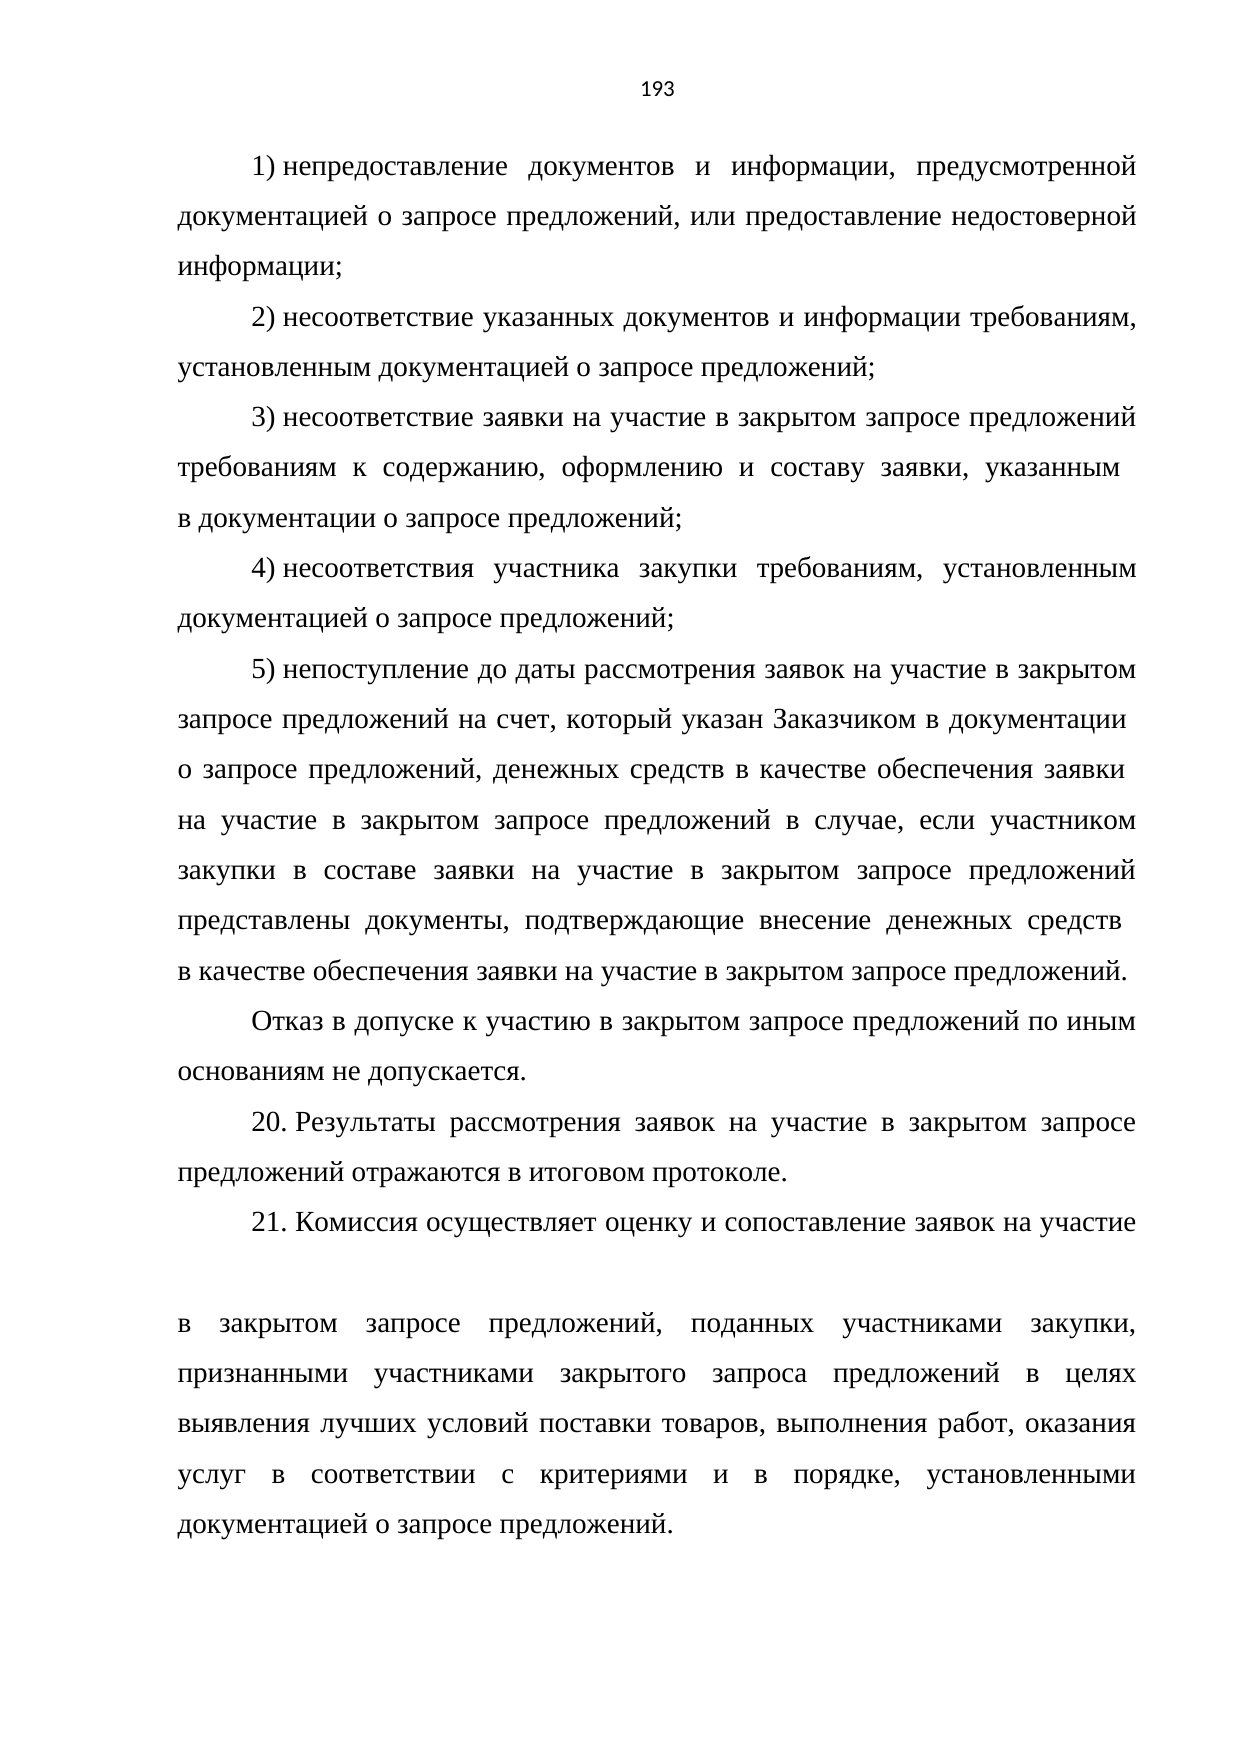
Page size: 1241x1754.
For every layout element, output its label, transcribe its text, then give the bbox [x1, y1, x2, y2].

text Отказ в допуске к участию в закрытом запросе предложений по иным основаниям не допускается. [177, 1003, 1137, 1087]
text 21. Комиссия осуществляет оценку и сопоставление заявок на участие в закрытом запросе предложений, поданных участниками закупки, признанными участниками закрытого запроса предложений в целях выявления лучших условий поставки товаров, выполнения работ, оказания услуг в соответствии с критериями и в порядке, установленными документацией о запросе предложений. [177, 1204, 1137, 1540]
text 2) несоответствие указанных документов и информации требованиям, установленным документацией о запросе предложений; [177, 299, 1137, 382]
text 1) непредоставление документов и информации, предусмотренной документацией о запросе предложений, или предоставление недостоверной информации; [177, 148, 1137, 282]
text 3) несоответствие заявки на участие в закрытом запросе предложений требованиям к содержанию, оформлению и составу заявки, указанным в документации о запросе предложений; [177, 399, 1137, 533]
text 4) несоответствия участника закупки требованиям, установленным документацией о запросе предложений; [177, 550, 1137, 634]
text 20. Результаты рассмотрения заявок на участие в закрытом запросе предложений отражаются в итоговом протоколе. [177, 1104, 1137, 1187]
text 5) непоступление до даты рассмотрения заявок на участие в закрытом запросе предложений на счет, который указан Заказчиком в документации о запросе предложений, денежных средств в качестве обеспечения заявки на участие в закрытом запросе предложений в случае, если участником закупки в составе заявки на участие в закрытом запросе предложений представлены документы, подтверждающие внесение денежных средств в качестве обеспечения заявки на участие в закрытом запросе предложений. [177, 651, 1137, 986]
